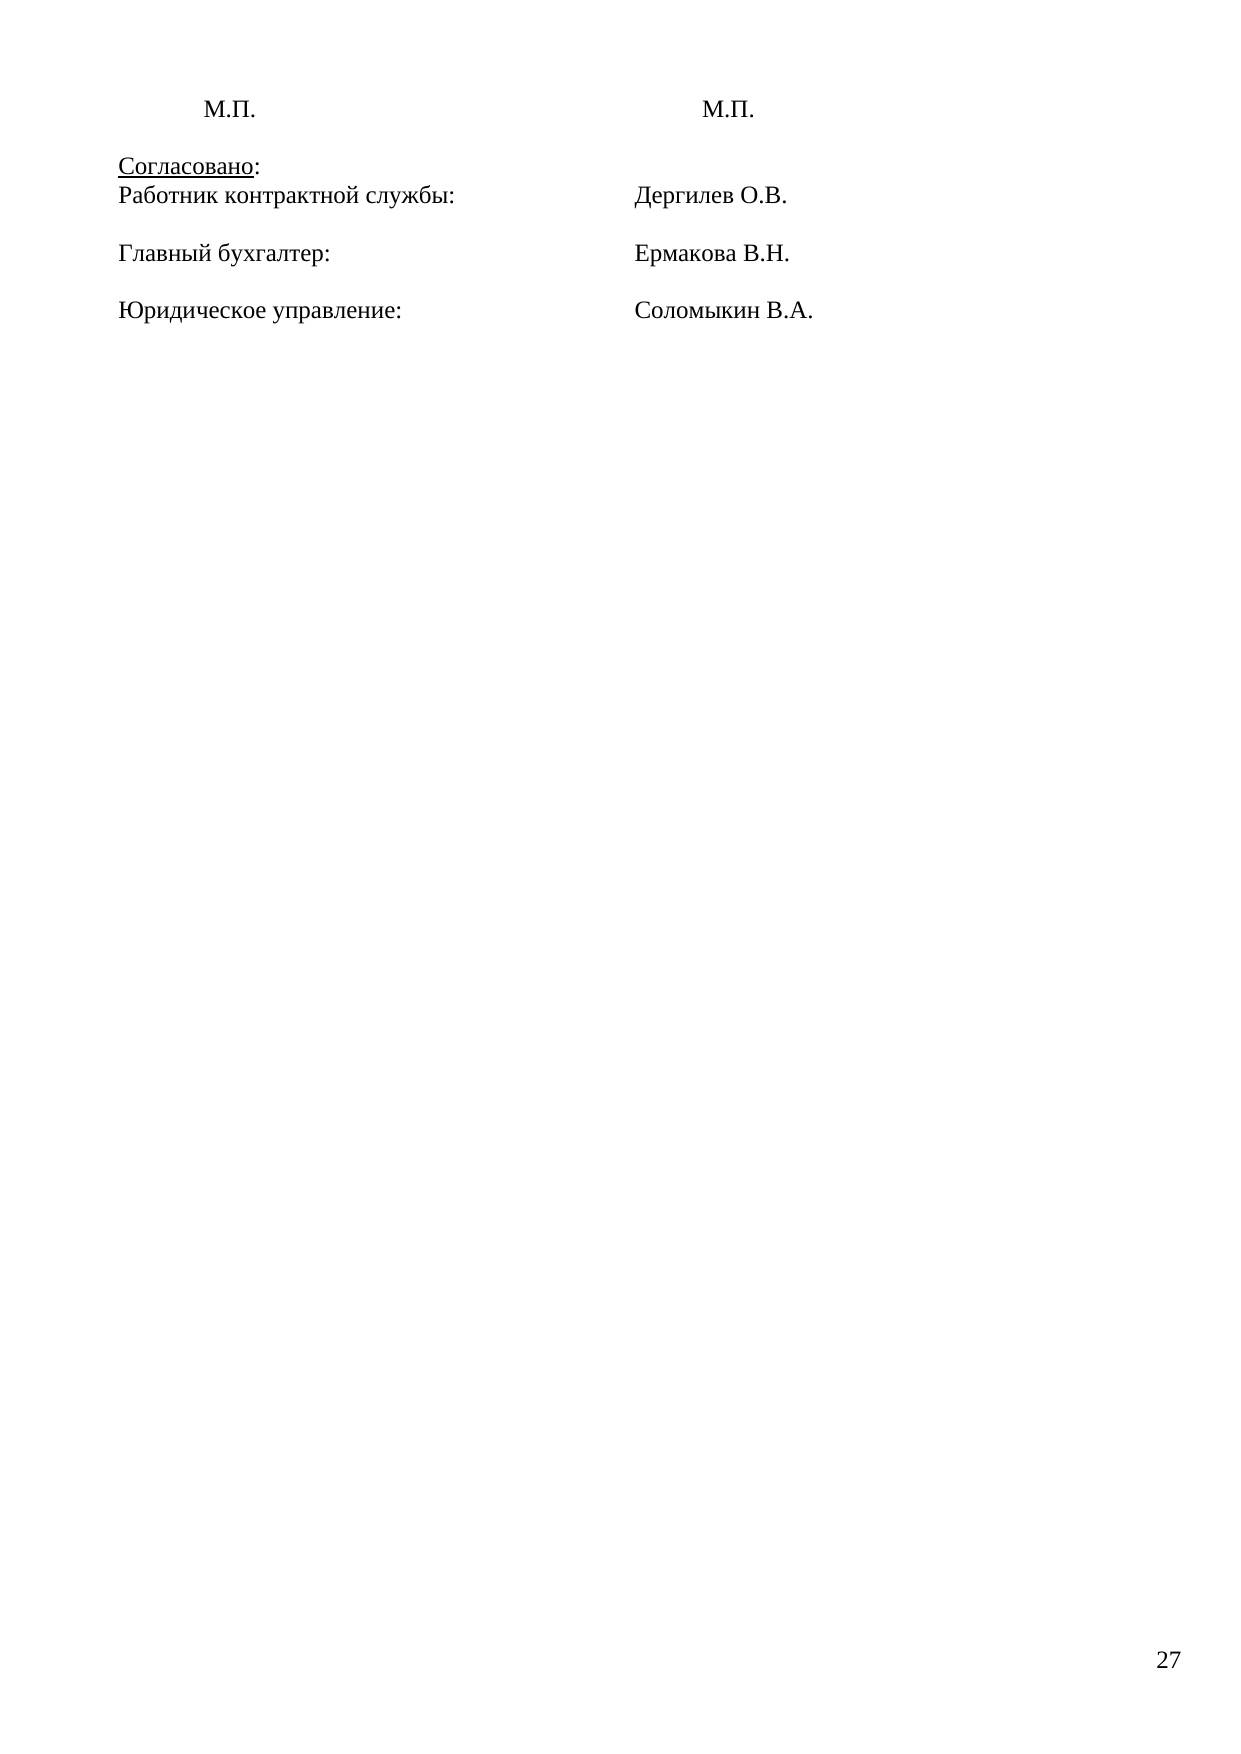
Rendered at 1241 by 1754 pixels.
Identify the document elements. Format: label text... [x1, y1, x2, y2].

text Согласовано: [118, 151, 1181, 180]
text Юридическое управление: Соломыкин В.А. [118, 295, 1181, 324]
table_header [118, 94, 617, 123]
text Работник контрактной службы: Дергилев О.В. [118, 180, 1181, 209]
text Главный бухгалтер: Ермакова В.Н. [118, 238, 1181, 266]
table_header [617, 94, 1115, 123]
